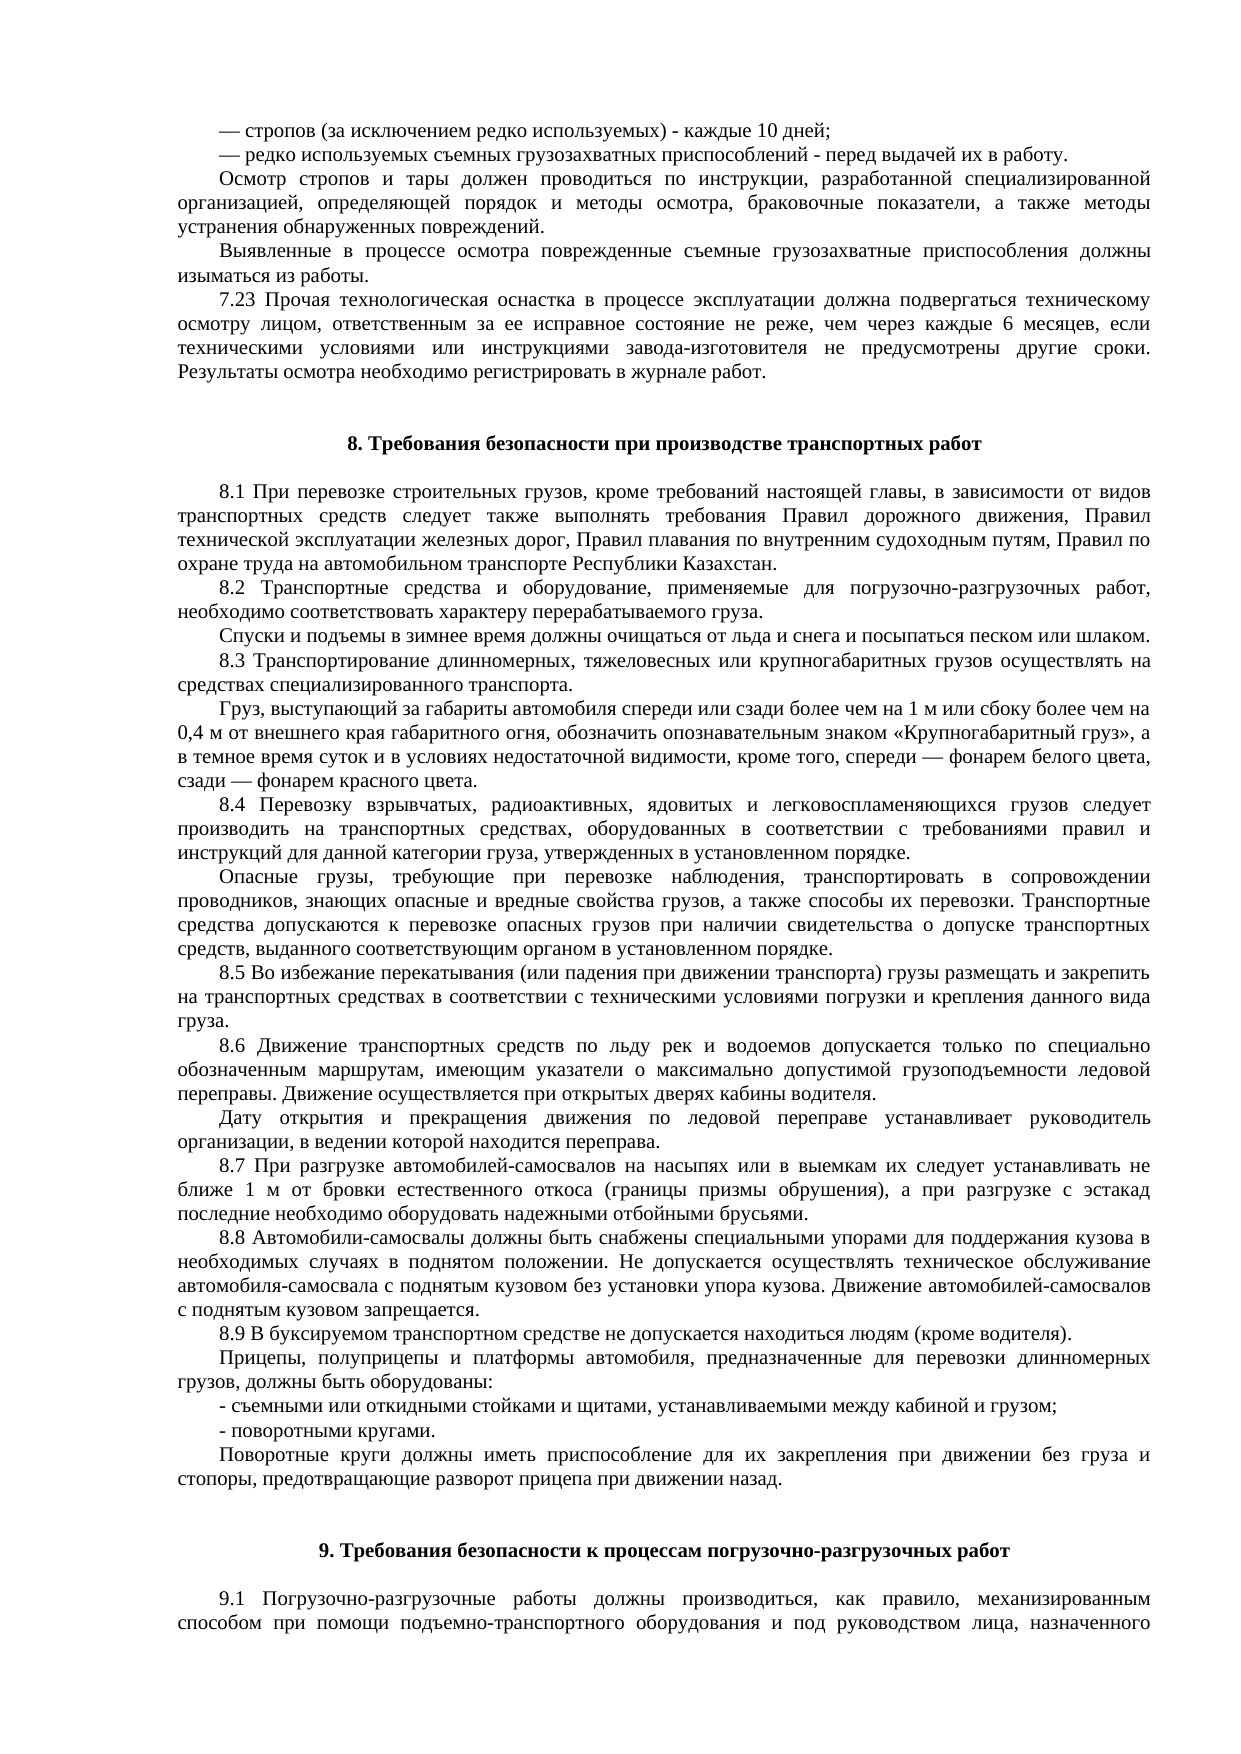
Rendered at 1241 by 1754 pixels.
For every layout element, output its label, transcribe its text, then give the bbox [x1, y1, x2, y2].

text Прицепы, полуприцепы и платформы автомобиля, предназначенные для перевозки длинномерных грузов, должны быть оборудованы: [177, 1345, 1152, 1393]
text 8.5 Во избежание перекатывания (или падения при движении транспорта) грузы размещать и закрепить на транспортных средствах в соответствии с техническими условиями погрузки и крепления данного вида груза. [177, 960, 1152, 1032]
text 8.9 В буксируемом транспортном средстве не допускается находиться людям (кроме водителя). [177, 1321, 1152, 1345]
text Поворотные круги должны иметь приспособление для их закрепления при движении без груза и стопоры, предотвращающие разворот прицепа при движении назад. [177, 1442, 1152, 1490]
text 8.3 Транспортирование длинномерных, тяжеловесных или крупногабаритных грузов осуществлять на средствах специализированного транспорта. [177, 647, 1152, 696]
text Опасные грузы, требующие при перевозке наблюдения, транспортировать в сопровождении проводников, знающих опасные и вредные свойства грузов, а также способы их перевозки. Транспортные средства допускаются к перевозке опасных грузов при наличии свидетельства о допуске транспортных средств, выданного соответствующим органом в установленном порядке. [177, 864, 1152, 960]
text - поворотными кругами. [177, 1417, 1152, 1442]
text ― стропов (за исключением редко используемых) - каждые 10 дней; [177, 118, 1152, 142]
text Выявленные в процессе осмотра поврежденные съемные грузозахватные приспособления должны изыматься из работы. [177, 238, 1152, 287]
text Спуски и подъемы в зимнее время должны очищаться от льда и снега и посыпаться песком или шлаком. [177, 623, 1152, 647]
text Дату открытия и прекращения движения по ледовой переправе устанавливает руководитель организации, в ведении которой находится переправа. [177, 1105, 1152, 1153]
text 8.6 Движение транспортных средств по льду рек и водоемов допускается только по специально обозначенным маршрутам, имеющим указатели о максимально допустимой грузоподъемности ледовой переправы. Движение осуществляется при открытых дверях кабины водителя. [177, 1032, 1152, 1105]
text 8. Требования безопасности при производстве транспортных работ [177, 431, 1152, 455]
text 8.4 Перевозку взрывчатых, радиоактивных, ядовитых и легковоспламеняющихся грузов следует производить на транспортных средствах, оборудованных в соответствии с требованиями правил и инструкций для данной категории груза, утвержденных в установленном порядке. [177, 792, 1152, 864]
text Осмотр стропов и тары должен проводиться по инструкции, разработанной специализированной организацией, определяющей порядок и методы осмотра, браковочные показатели, а также методы устранения обнаруженных повреждений. [177, 166, 1152, 238]
text 8.7 При разгрузке автомобилей-самосвалов на насыпях или в выемкам их следует устанавливать не ближе 1 м от бровки естественного откоса (границы призмы обрушения), а при разгрузке с эстакад последние необходимо оборудовать надежными отбойными брусьями. [177, 1153, 1152, 1225]
text - съемными или откидными стойками и щитами, устанавливаемыми между кабиной и грузом; [177, 1393, 1152, 1417]
text 8.8 Автомобили-самосвалы должны быть снабжены специальными упорами для поддержания кузова в необходимых случаях в поднятом положении. Не допускается осуществлять техническое обслуживание автомобиля-самосвала с поднятым кузовом без установки упора кузова. Движение автомобилей-самосвалов с поднятым кузовом запрещается. [177, 1225, 1152, 1321]
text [177, 1586, 1152, 1634]
text 8.1 При перевозке строительных грузов, кроме требований настоящей главы, в зависимости от видов транспортных средств следует также выполнять требования Правил дорожного движения, Правил технической эксплуатации железных дорог, Правил плавания по внутренним судоходным путям, Правил по охране труда на автомобильном транспорте Республики Казахстан. [177, 479, 1152, 575]
text 7.23 Прочая технологическая оснастка в процессе эксплуатации должна подвергаться техническому осмотру лицом, ответственным за ее исправное состояние не реже, чем через каждые 6 месяцев, если техническими условиями или инструкциями завода-изготовителя не предусмотрены другие сроки. Результаты осмотра необходимо регистрировать в журнале работ. [177, 287, 1152, 383]
text ― редко используемых съемных грузозахватных приспособлений - перед выдачей их в работу. [177, 142, 1152, 166]
text Груз, выступающий за габариты автомобиля спереди или сзади более чем на 1 м или сбоку более чем на 0,4 м от внешнего края габаритного огня, обозначить опознавательным знаком «Крупногабаритный груз», а в темное время суток и в условиях недостаточной видимости, кроме того, спереди — фонарем белого цвета, сзади — фонарем красного цвета. [177, 696, 1152, 792]
text 9. Требования безопасности к процессам погрузочно-разгрузочных работ [177, 1538, 1152, 1562]
text 8.2 Транспортные средства и оборудование, применяемые для погрузочно-разгрузочных работ, необходимо соответствовать характеру перерабатываемого груза. [177, 575, 1152, 623]
